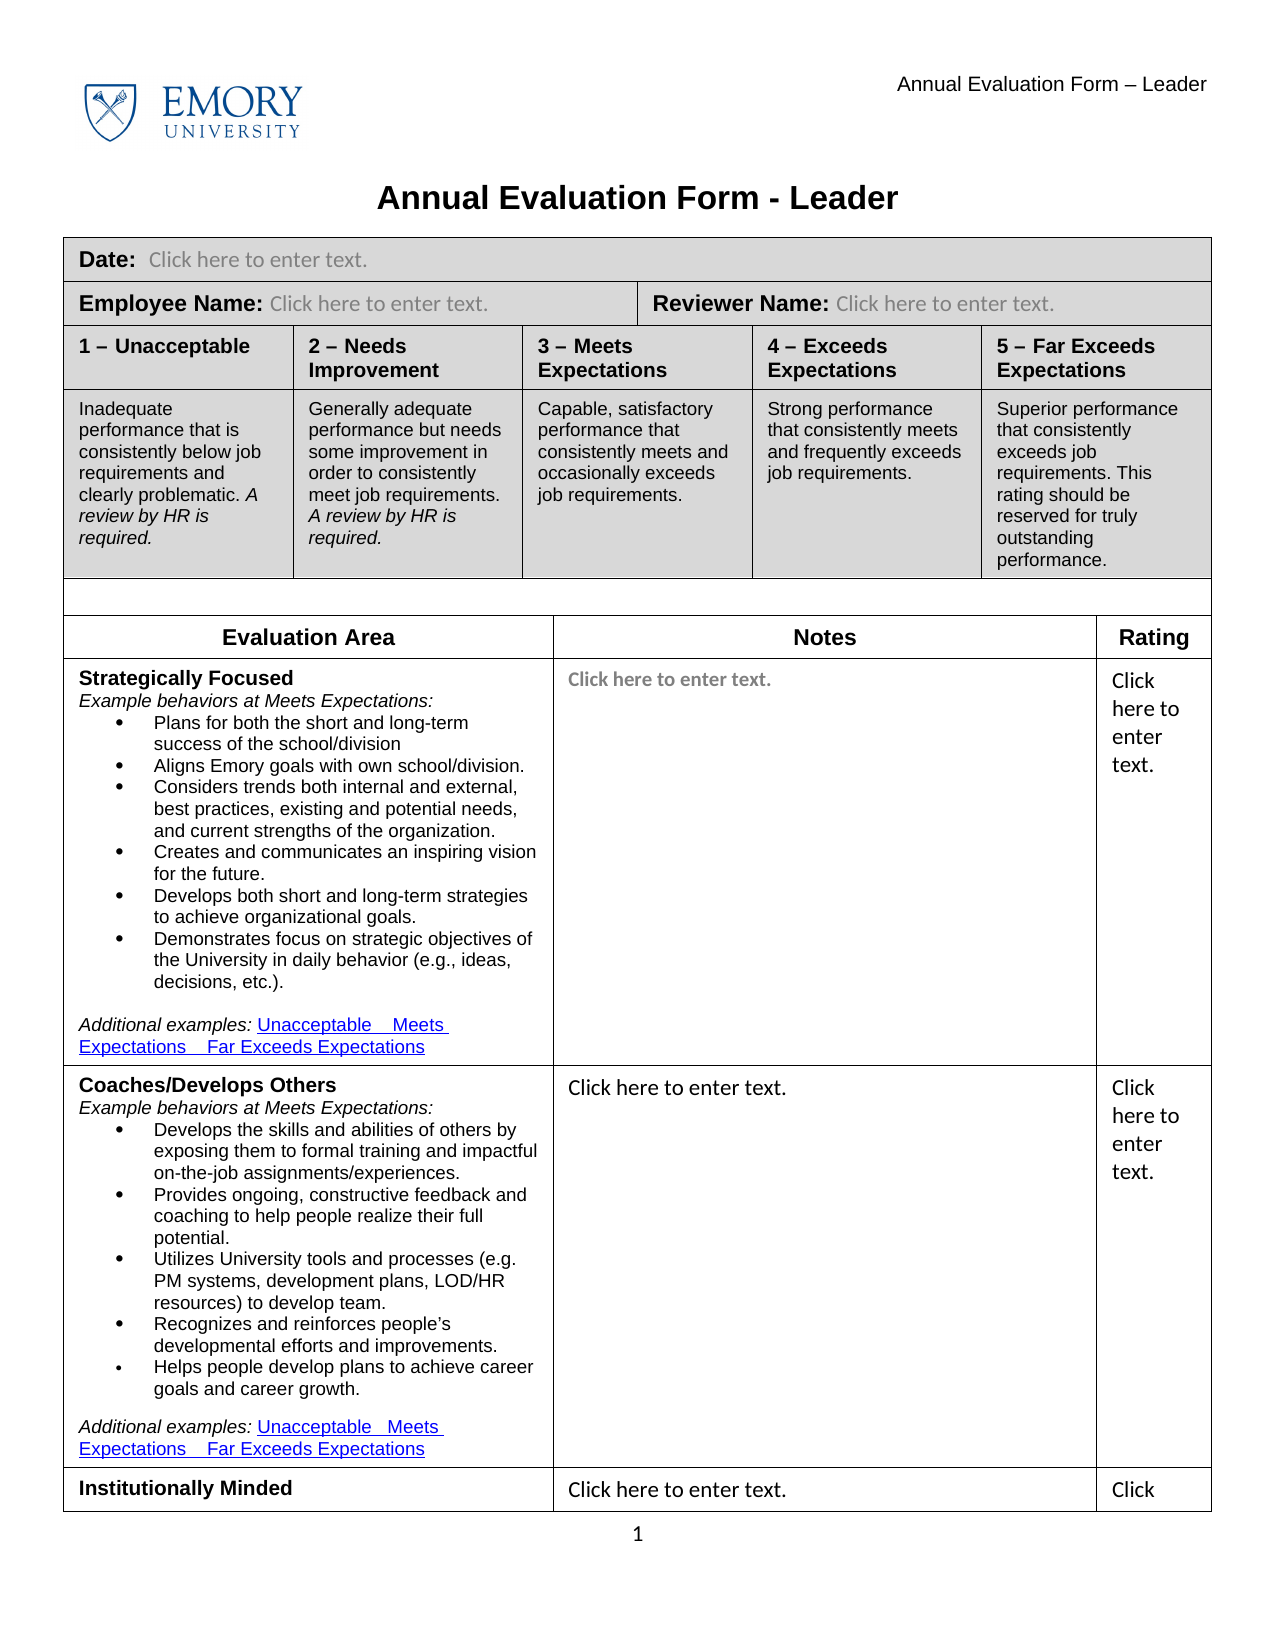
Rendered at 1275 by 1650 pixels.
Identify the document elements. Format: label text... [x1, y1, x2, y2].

table_cell Evaluation Area [64, 616, 553, 657]
table_cell Notes [554, 616, 1096, 657]
table_cell Strategically Focused Example behaviors at Meets Expectations: Plans for both the short and long-term success of the school/division Aligns Emory goals with own school/division. Considers trends both internal and external, best practices, existing and potential needs, and current strengths of the organization. Creates and communicates an inspiring vision for the future. Develops both short and long-term strategies to achieve organizational goals. Demonstrates focus on strategic objectives of the University in daily behavior (e.g., ideas, decisions, etc.). Additional examples: Unacceptable Meets Expectations Far Exceeds Expectations [64, 659, 553, 1064]
table_header Date: [64, 238, 1211, 281]
table_cell Inadequate performance that is consistently below job requirements and clearly problematic. A review by HR is required. [64, 390, 293, 577]
table_cell 2 – Needs Improvement [294, 326, 522, 389]
table_cell Capable, satisfactory performance that consistently meets and occasionally exceeds job requirements. [523, 390, 752, 577]
table_cell Rating [1097, 616, 1211, 657]
table_cell Strong performance that consistently meets and frequently exceeds job requirements. [753, 390, 981, 577]
table_cell Coaches/Develops Others Example behaviors at Meets Expectations: Develops the skills and abilities of others by exposing them to formal training and impactful on-the-job assignments/experiences. Provides ongoing, constructive feedback and coaching to help people realize their full potential. Utilizes University tools and processes (e.g. PM systems, development plans, LOD/HR resources) to develop team. Recognizes and reinforces people’s developmental efforts and improvements. Helps people develop plans to achieve career goals and career growth. Additional examples: Unacceptable Meets Expectations Far Exceeds Expectations [64, 1066, 553, 1467]
table_cell 3 – Meets Expectations [523, 326, 752, 389]
table_cell 5 – Far Exceeds Expectations [982, 326, 1211, 389]
table_cell 4 – Exceeds Expectations [753, 326, 981, 389]
table_cell [64, 579, 1211, 615]
table_cell Employee Name: [64, 282, 637, 325]
table_cell [554, 659, 1096, 1064]
table_cell Reviewer Name: [638, 282, 1211, 325]
picture [75, 75, 310, 151]
table_cell 1 – Unacceptable [64, 326, 293, 389]
table_cell Superior performance that consistently exceeds job requirements. This rating should be reserved for truly outstanding performance. [982, 390, 1211, 577]
table_cell Generally adequate performance but needs some improvement in order to consistently meet job requirements. A review by HR is required. [294, 390, 522, 577]
text Annual Evaluation Form - Leader [75, 178, 1200, 217]
